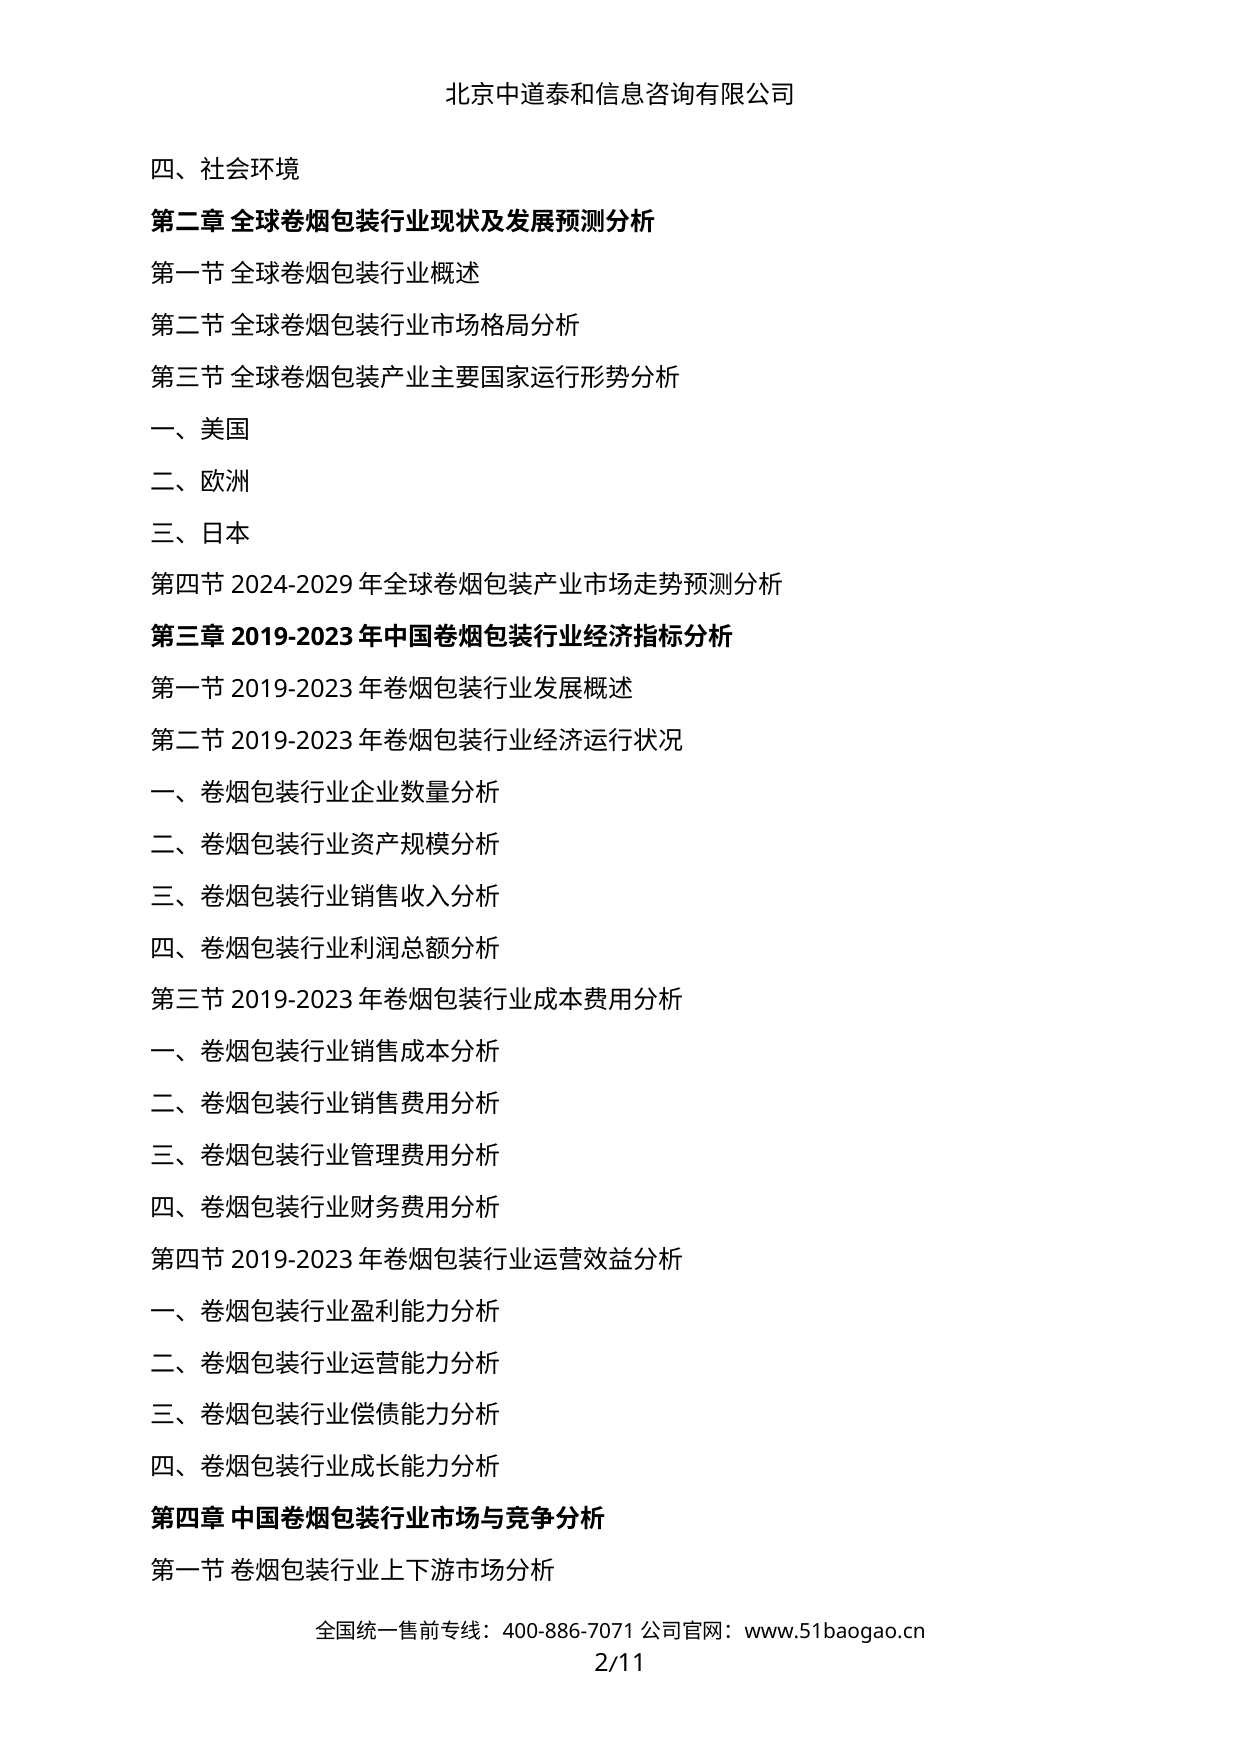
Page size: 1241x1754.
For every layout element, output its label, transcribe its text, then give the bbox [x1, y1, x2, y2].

text 一、卷烟包装行业盈利能力分析 [150, 1291, 1090, 1327]
text 四、卷烟包装行业利润总额分析 [150, 928, 1090, 964]
text 一、卷烟包装行业企业数量分析 [150, 772, 1090, 809]
text 第一节 2019-2023年卷烟包装行业发展概述 [150, 669, 1090, 705]
text 第二节 全球卷烟包装行业市场格局分析 [150, 306, 1090, 342]
text 四、社会环境 [150, 150, 1090, 186]
text 三、卷烟包装行业偿债能力分析 [150, 1395, 1090, 1431]
text 第一节 全球卷烟包装行业概述 [150, 254, 1090, 290]
text 第三节 全球卷烟包装产业主要国家运行形势分析 [150, 357, 1090, 394]
text 三、卷烟包装行业管理费用分析 [150, 1136, 1090, 1172]
text 二、欧洲 [150, 461, 1090, 497]
text 一、美国 [150, 409, 1090, 446]
text 第四章 中国卷烟包装行业市场与竞争分析 [150, 1499, 1090, 1535]
text 第三节 2019-2023年卷烟包装行业成本费用分析 [150, 980, 1090, 1016]
text 第四节 2024-2029年全球卷烟包装产业市场走势预测分析 [150, 565, 1090, 601]
text 第二章 全球卷烟包装行业现状及发展预测分析 [150, 202, 1090, 238]
text 第二节 2019-2023年卷烟包装行业经济运行状况 [150, 721, 1090, 757]
text 三、卷烟包装行业销售收入分析 [150, 876, 1090, 912]
text 一、卷烟包装行业销售成本分析 [150, 1032, 1090, 1068]
text 第四节 2019-2023年卷烟包装行业运营效益分析 [150, 1239, 1090, 1276]
text 三、日本 [150, 513, 1090, 549]
text 二、卷烟包装行业销售费用分析 [150, 1084, 1090, 1120]
text 四、卷烟包装行业成长能力分析 [150, 1447, 1090, 1483]
text 第三章 2019-2023年中国卷烟包装行业经济指标分析 [150, 617, 1090, 653]
text 第一节 卷烟包装行业上下游市场分析 [150, 1551, 1090, 1587]
text 四、卷烟包装行业财务费用分析 [150, 1187, 1090, 1224]
text 二、卷烟包装行业资产规模分析 [150, 824, 1090, 861]
text 二、卷烟包装行业运营能力分析 [150, 1343, 1090, 1379]
